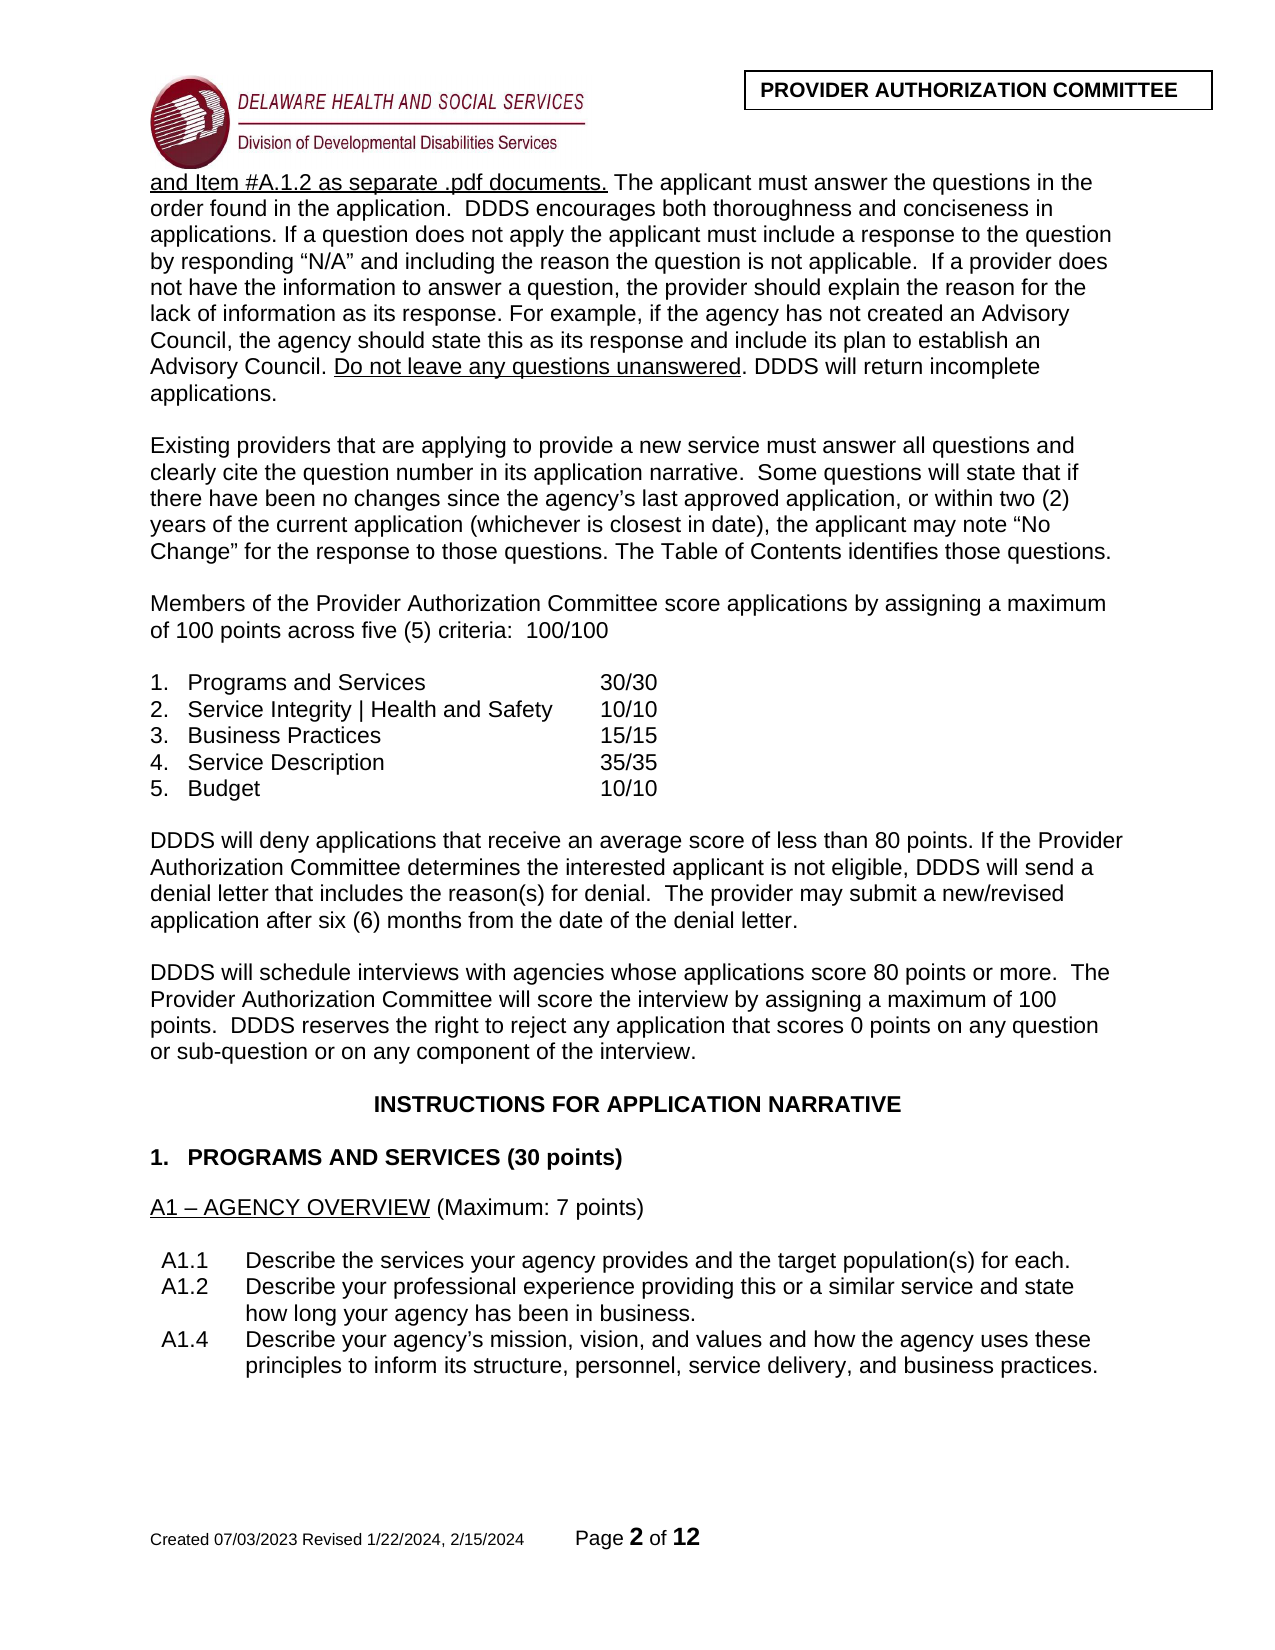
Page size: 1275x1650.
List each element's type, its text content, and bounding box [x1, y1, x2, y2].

list Business Practices 15/15 [150, 722, 1125, 748]
list Service Description 35/35 [150, 748, 1125, 775]
table_header A1.1 [150, 1247, 234, 1273]
text DDDS will deny applications that receive an average score of less than 80 points. If the Provider Authorization Committee determines the interested applicant is not eligible, DDDS will send a denial letter that includes the reason(s) for denial. The provider may submit a new/revised application after six (6) months from the date of the denial letter. [150, 827, 1125, 933]
table_cell A1.4 [150, 1326, 234, 1405]
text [150, 169, 1125, 406]
table_cell Describe your agency’s mission, vision, and values and how the agency uses these principles to inform its structure, personnel, service delivery, and business practices. [234, 1326, 1124, 1405]
table_cell Describe your professional experience providing this or a similar service and state how long your agency has been in business. [234, 1273, 1124, 1326]
list Programs and Services 30/30 [150, 669, 1125, 696]
list Service Integrity | Health and Safety 10/10 [150, 696, 1125, 722]
table_cell A1.2 [150, 1273, 234, 1326]
text Existing providers that are applying to provide a new service must answer all questions and clearly cite the question number in its application narrative. Some questions will state that if there have been no changes since the agency’s last approved application, or within two (2) years of the current application (whichever is closest in date), the applicant may note “No Change” for the response to those questions. The Table of Contents identifies those questions. [150, 432, 1125, 564]
list PROGRAMS AND SERVICES (30 points) [150, 1144, 1125, 1170]
text A1 – AGENCY OVERVIEW (Maximum: 7 points) [150, 1194, 1125, 1220]
text DDDS will schedule interviews with agencies whose applications score 80 points or more. The Provider Authorization Committee will score the interview by assigning a maximum of 100 points. DDDS reserves the right to reject any application that scores 0 points on any question or sub-question or on any component of the interview. [150, 959, 1125, 1065]
text INSTRUCTIONS FOR APPLICATION NARRATIVE [150, 1091, 1125, 1117]
table_header Describe the services your agency provides and the target population(s) for each. [234, 1247, 1124, 1273]
text Members of the Provider Authorization Committee score applications by assigning a maximum of 100 points across five (5) criteria: 100/100 [150, 590, 1125, 643]
list Budget 10/10 [150, 775, 1125, 801]
